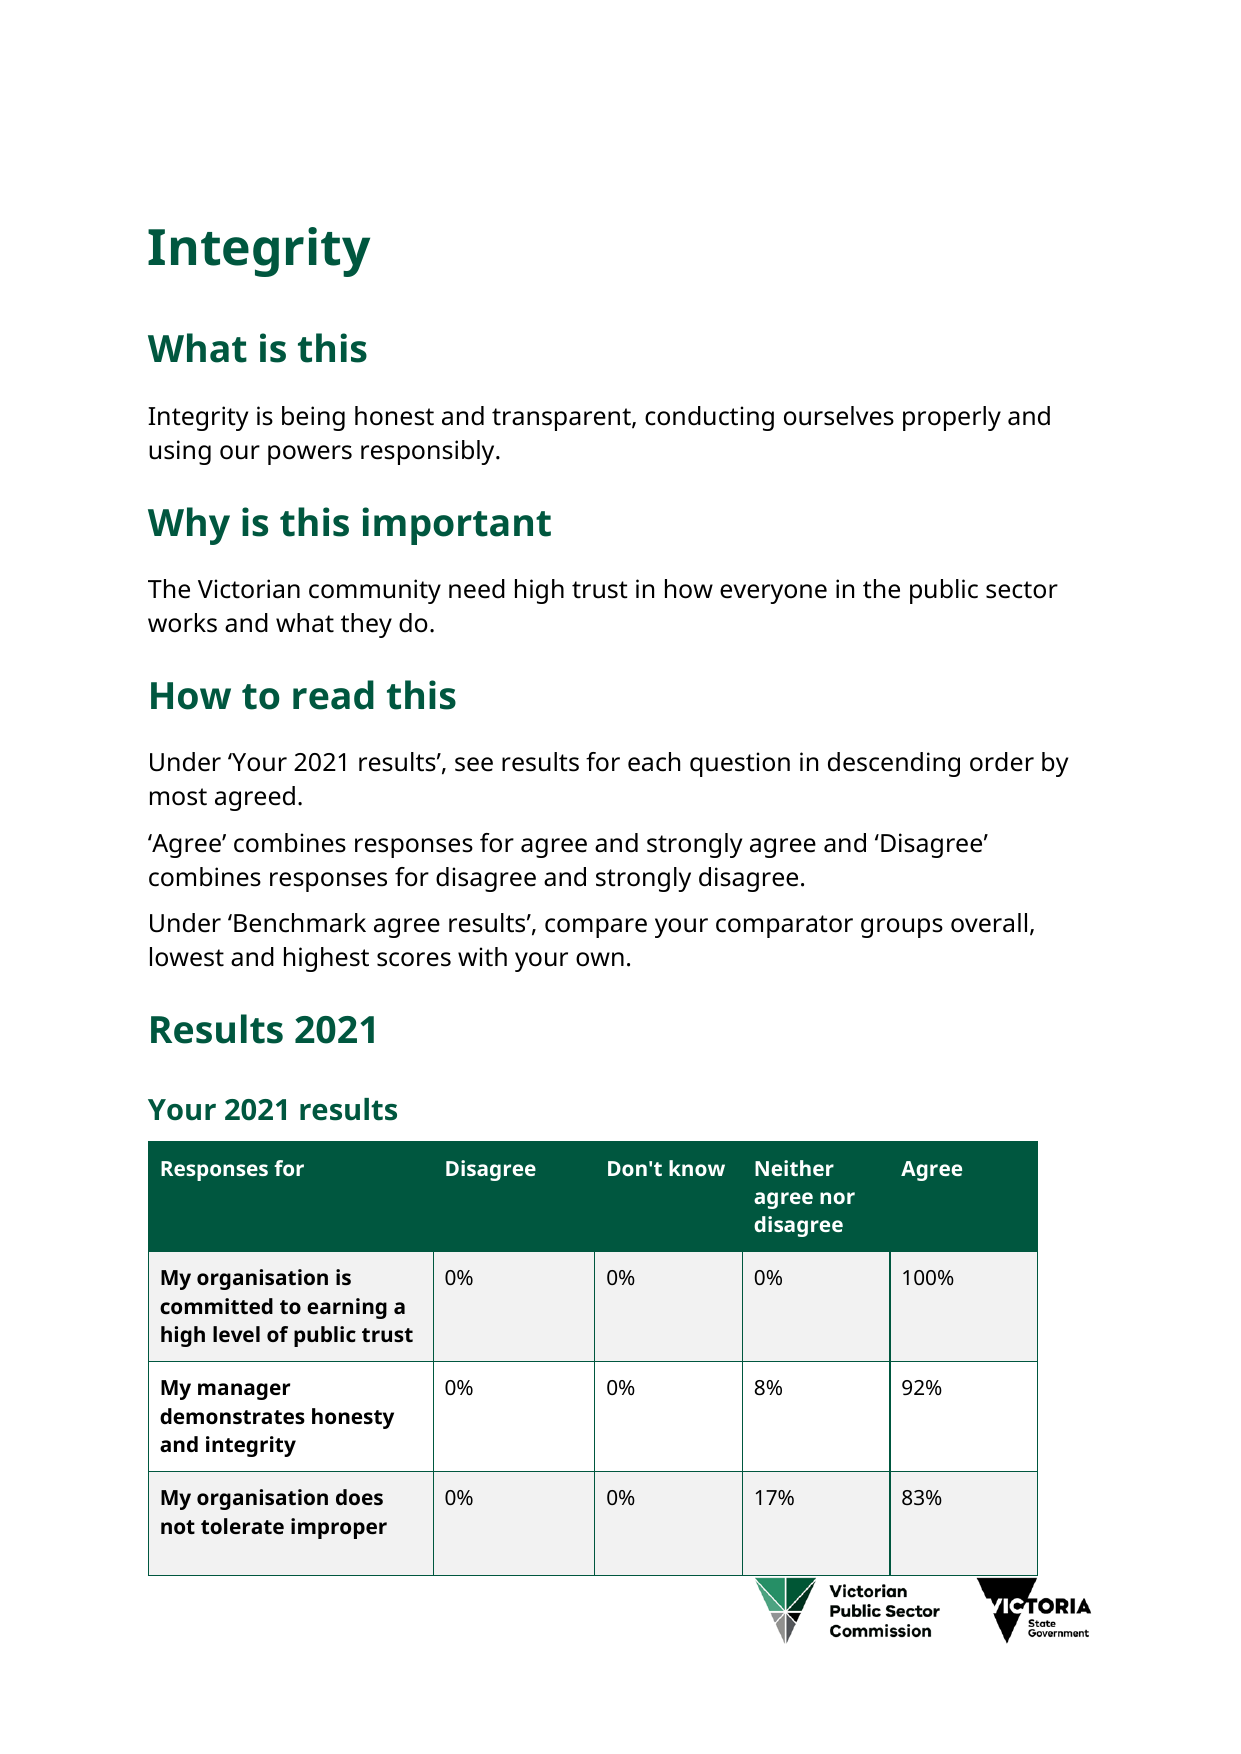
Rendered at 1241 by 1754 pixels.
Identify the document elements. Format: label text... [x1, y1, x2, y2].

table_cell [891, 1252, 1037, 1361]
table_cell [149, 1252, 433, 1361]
subtitle Why is this important [148, 496, 1092, 547]
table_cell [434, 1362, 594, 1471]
picture [754, 1577, 1093, 1645]
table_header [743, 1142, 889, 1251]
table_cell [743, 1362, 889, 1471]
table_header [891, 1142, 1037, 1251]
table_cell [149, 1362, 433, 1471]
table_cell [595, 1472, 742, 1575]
subtitle How to read this [148, 669, 1092, 720]
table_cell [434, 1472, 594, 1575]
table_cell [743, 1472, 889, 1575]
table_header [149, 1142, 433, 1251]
text ‘Agree’ combines responses for agree and strongly agree and ‘Disagree’ combines responses for disagree and strongly disagree. [148, 825, 1092, 893]
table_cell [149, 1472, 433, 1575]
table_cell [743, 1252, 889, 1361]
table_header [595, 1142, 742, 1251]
text Under ‘Your 2021 results’, see results for each question in descending order by most agreed. [148, 745, 1092, 813]
subtitle What is this [148, 323, 1092, 374]
subtitle Integrity [148, 212, 1092, 280]
text The Victorian community need high trust in how everyone in the public sector works and what they do. [148, 572, 1092, 640]
subtitle Results 2021 [148, 1003, 1092, 1054]
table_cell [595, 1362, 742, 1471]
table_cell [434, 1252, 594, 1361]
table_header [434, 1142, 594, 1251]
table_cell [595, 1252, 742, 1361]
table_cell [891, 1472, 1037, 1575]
subtitle Your 2021 results [148, 1089, 1092, 1129]
text Integrity is being honest and transparent, conducting ourselves properly and using our powers responsibly. [148, 398, 1092, 467]
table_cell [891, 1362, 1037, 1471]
text Under ‘Benchmark agree results’, compare your comparator groups overall, lowest and highest scores with your own. [148, 906, 1092, 974]
